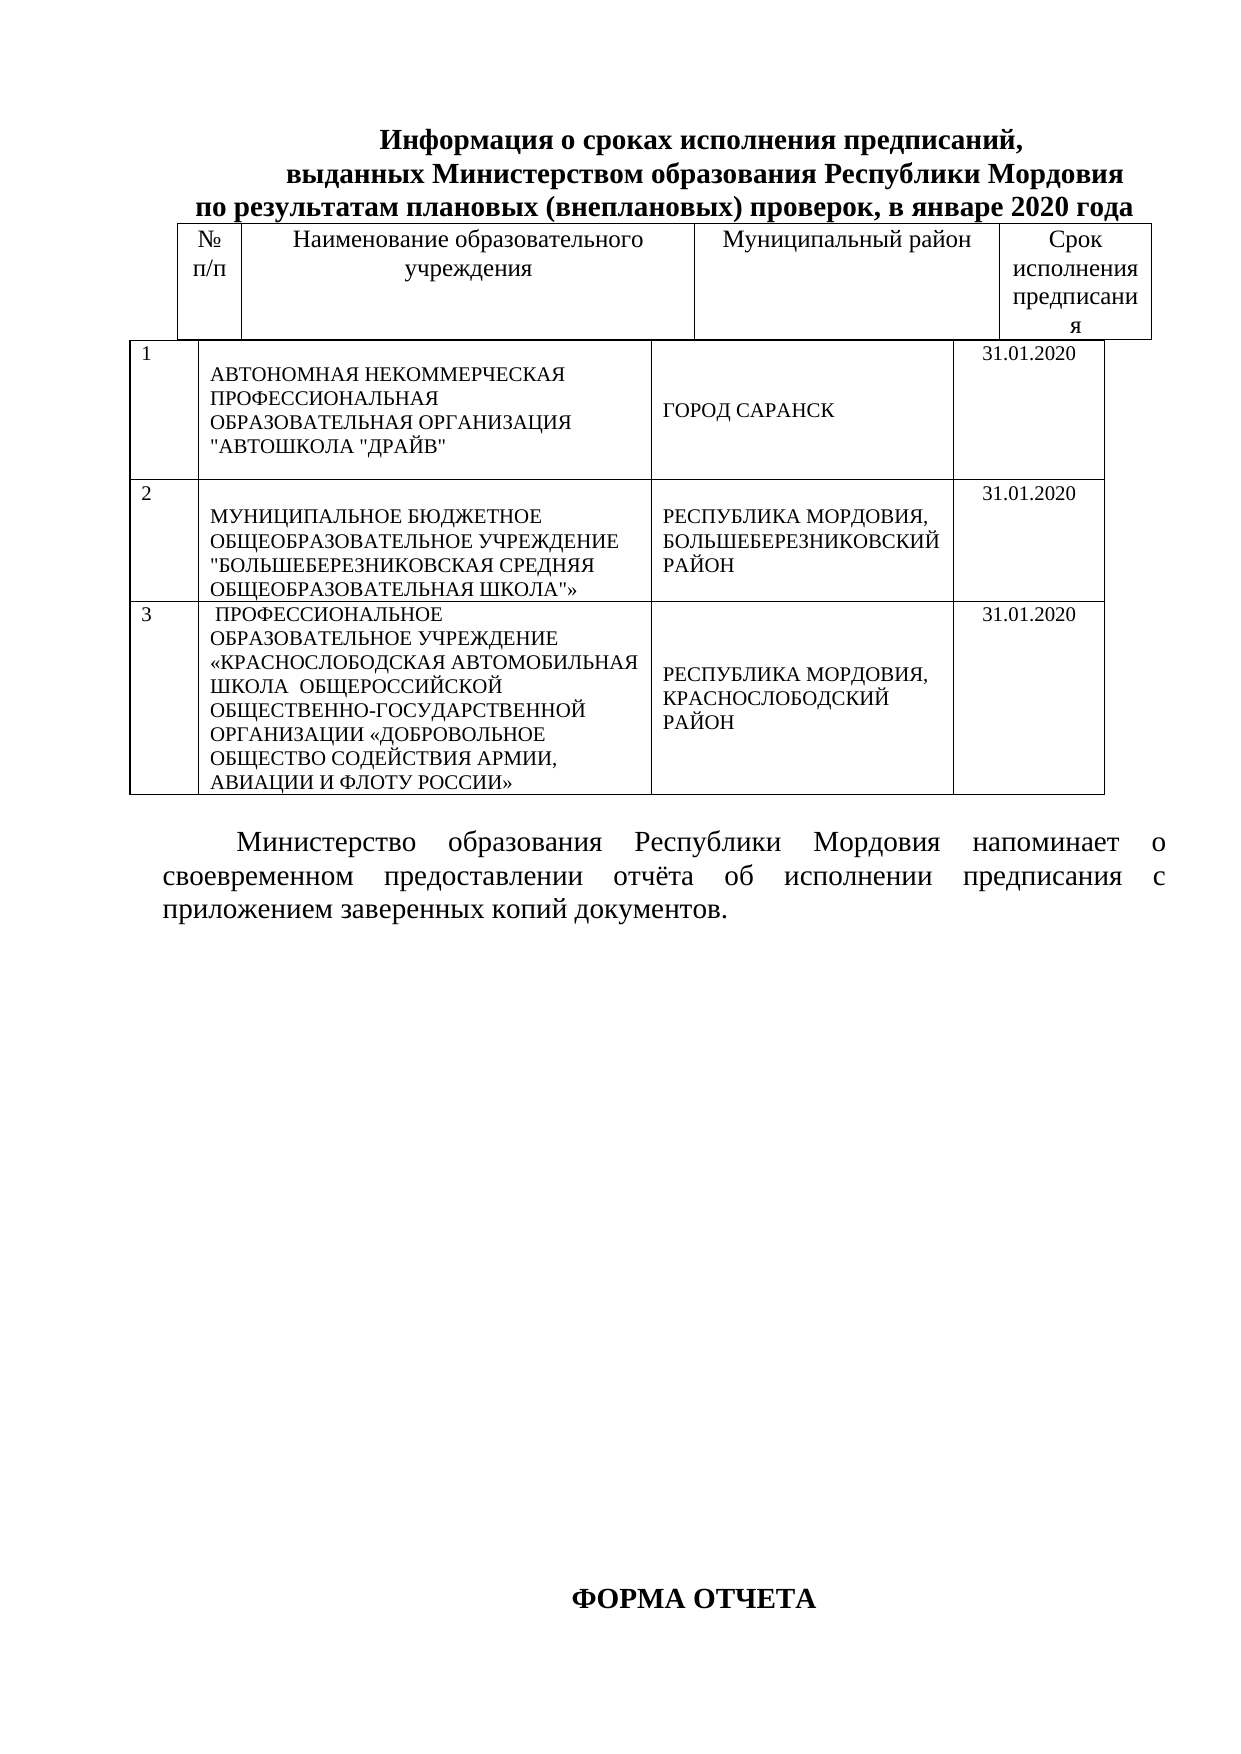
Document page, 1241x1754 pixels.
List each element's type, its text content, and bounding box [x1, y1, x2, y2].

table_header Муниципальный район [695, 224, 999, 339]
table_cell 31.01.2020 [954, 602, 1104, 794]
table_cell 3 [131, 602, 198, 794]
table_header № п/п [178, 224, 241, 339]
text выданных Министерством образования Республики Мордовия по результатам плановых (внеплановых) проверок, в январе 2020 года [177, 156, 1152, 223]
table_cell МУНИЦИПАЛЬНОЕ БЮДЖЕТНОЕ ОБЩЕОБРАЗОВАТЕЛЬНОЕ УЧРЕЖДЕНИЕ "БОЛЬШЕБЕРЕЗНИКОВСКАЯ СРЕДНЯЯ ОБЩЕОБРАЗОВАТЕЛЬНАЯ ШКОЛА"» [199, 480, 651, 601]
text ФОРМА ОТЧЕТА [177, 1581, 1152, 1615]
table_header 1 [131, 341, 198, 479]
table_cell 2 [131, 480, 198, 601]
table_header АВТОНОМНАЯ НЕКОММЕРЧЕСКАЯ ПРОФЕССИОНАЛЬНАЯ ОБРАЗОВАТЕЛЬНАЯ ОРГАНИЗАЦИЯ "АВТОШКОЛА "ДРАЙВ" [199, 341, 651, 479]
table_cell ПРОФЕССИОНАЛЬНОЕ ОБРАЗОВАТЕЛЬНОЕ УЧРЕЖДЕНИЕ «КРАСНОСЛОБОДСКАЯ АВТОМОБИЛЬНАЯ ШКОЛА ОБЩЕРОССИЙСКОЙ ОБЩЕСТВЕННО-ГОСУДАРСТВЕННОЙ ОРГАНИЗАЦИИ «ДОБРОВОЛЬНОЕ ОБЩЕСТВО СОДЕЙСТВИЯ АРМИИ, АВИАЦИИ И ФЛОТУ РОССИИ» [199, 602, 651, 794]
table_cell РЕСПУБЛИКА МОРДОВИЯ, КРАСНОСЛОБОДСКИЙ РАЙОН [652, 602, 953, 794]
text Министерство образования Республики Мордовия напоминает о своевременном предоставлении отчёта об исполнении предписания с приложением заверенных копий документов. [162, 824, 1167, 925]
text Информация о сроках исполнения предписаний, [177, 122, 1152, 156]
table_header Наименование образовательного учреждения [242, 224, 694, 339]
table_header Срок исполнения предписания [1000, 224, 1151, 339]
table_header ГОРОД САРАНСК [652, 341, 953, 479]
table_cell РЕСПУБЛИКА МОРДОВИЯ, БОЛЬШЕБЕРЕЗНИКОВСКИЙ РАЙОН [652, 480, 953, 601]
table_cell 31.01.2020 [954, 480, 1104, 601]
table_header 31.01.2020 [954, 341, 1104, 479]
